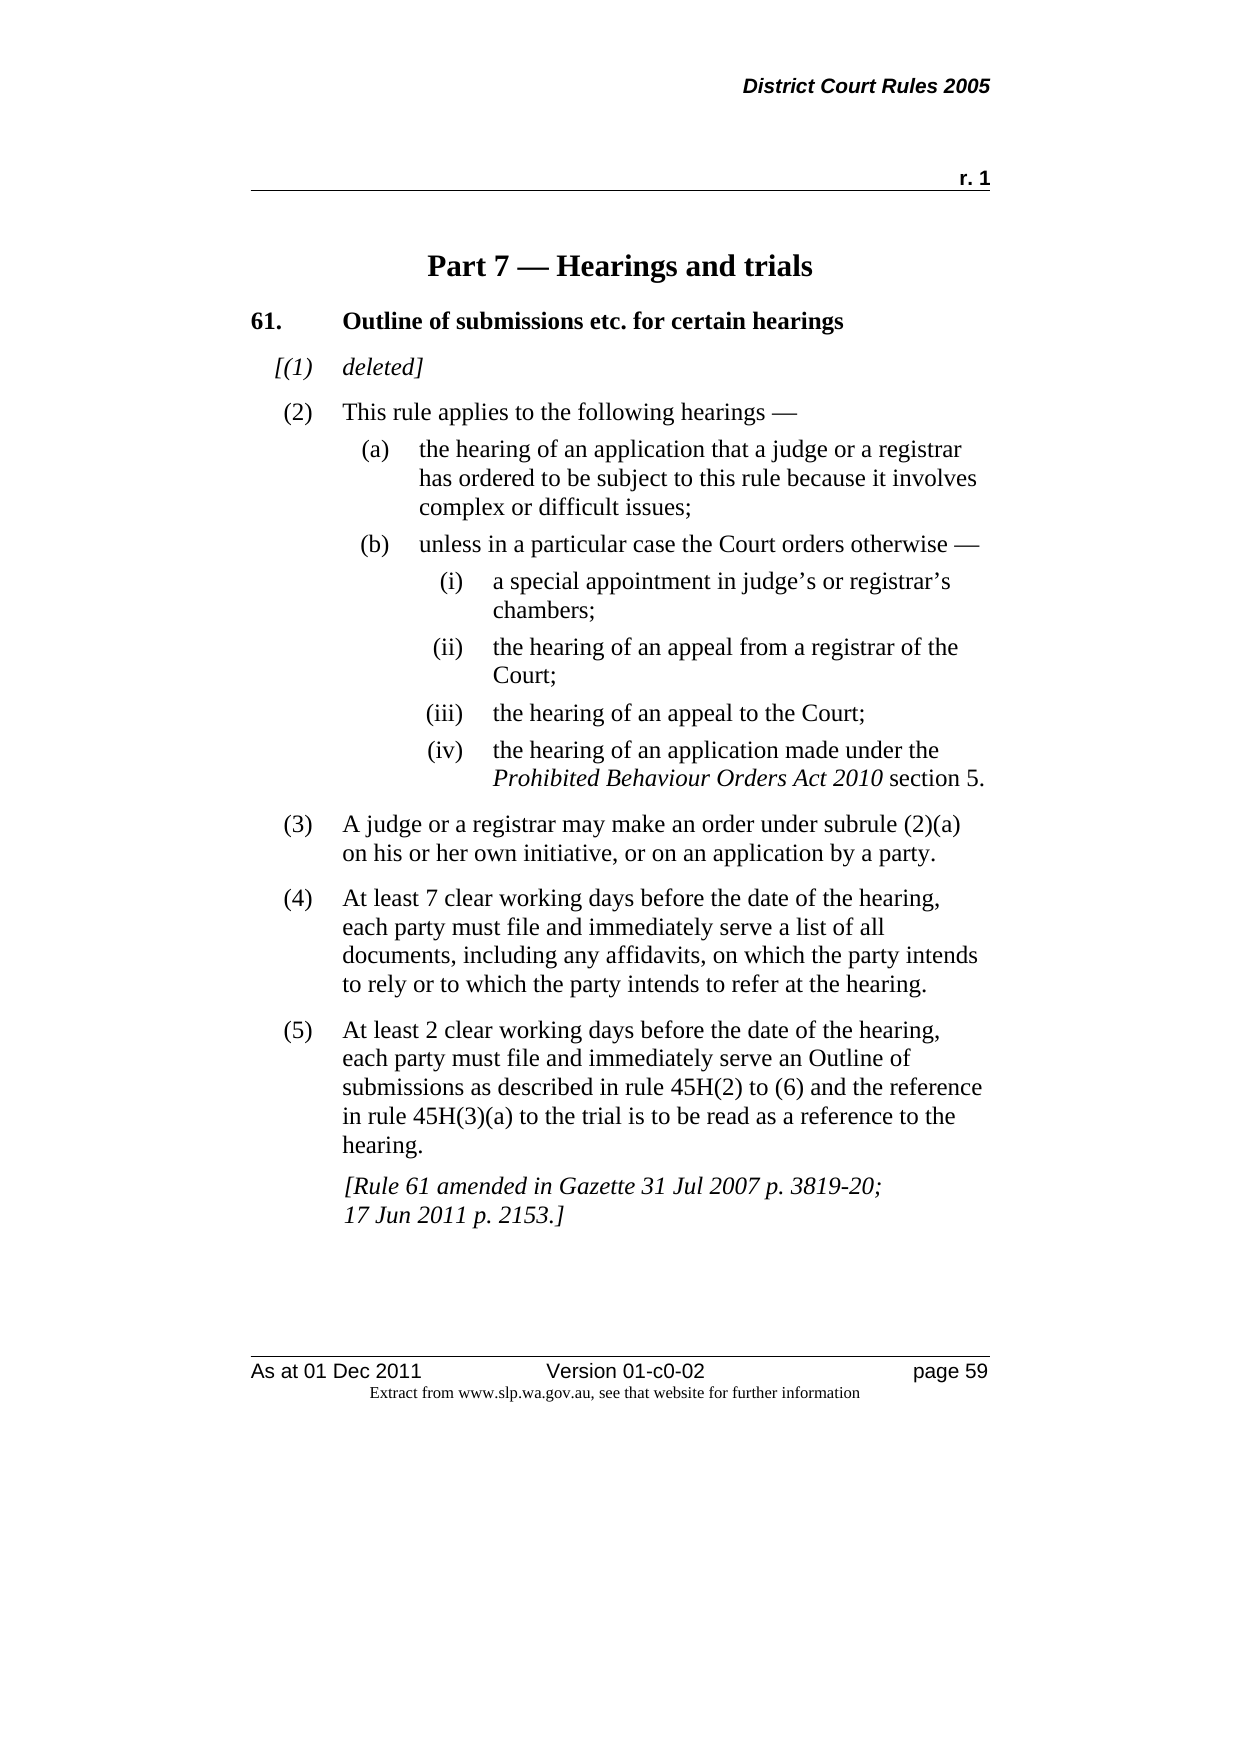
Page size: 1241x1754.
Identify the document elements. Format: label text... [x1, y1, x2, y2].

text (ii) the hearing of an appeal from a registrar of the Court; [251, 632, 990, 689]
text (4) At least 7 clear working days before the date of the hearing, each party must file and immediately serve a list of all documents, including any affidavits, on which the party intends to rely or to which the party intends to refer at the hearing. [251, 883, 990, 998]
subtitle Part 7 — Hearings and trials [251, 247, 990, 283]
text (2) This rule applies to the following hearings — [251, 397, 990, 426]
text [Rule 61 amended in Gazette 31 Jul 2007 p. 3819-20; 17 Jun 2011 p. 2153.] [251, 1171, 990, 1228]
text (i) a special appointment in judge’s or registrar’s chambers; [251, 566, 990, 623]
text (a) the hearing of an application that a judge or a registrar has ordered to be subject to this rule because it involves complex or difficult issues; [251, 434, 990, 521]
subtitle 61. Outline of submissions etc. for certain hearings [251, 306, 990, 335]
text (b) unless in a particular case the Court orders otherwise — [251, 529, 990, 558]
text (iii) the hearing of an appeal to the Court; [251, 698, 990, 726]
text [(1) deleted] [251, 352, 990, 381]
text (iv) the hearing of an application made under the Prohibited Behaviour Orders Act 2010 section 5. [251, 735, 990, 792]
text (3) A judge or a registrar may make an order under subrule (2)(a) on his or her own initiative, or on an application by a party. [251, 809, 990, 866]
text (5) At least 2 clear working days before the date of the hearing, each party must file and immediately serve an Outline of submissions as described in rule 45H(2) to (6) and the reference in rule 45H(3)(a) to the trial is to be read as a reference to the hearing. [251, 1015, 990, 1158]
